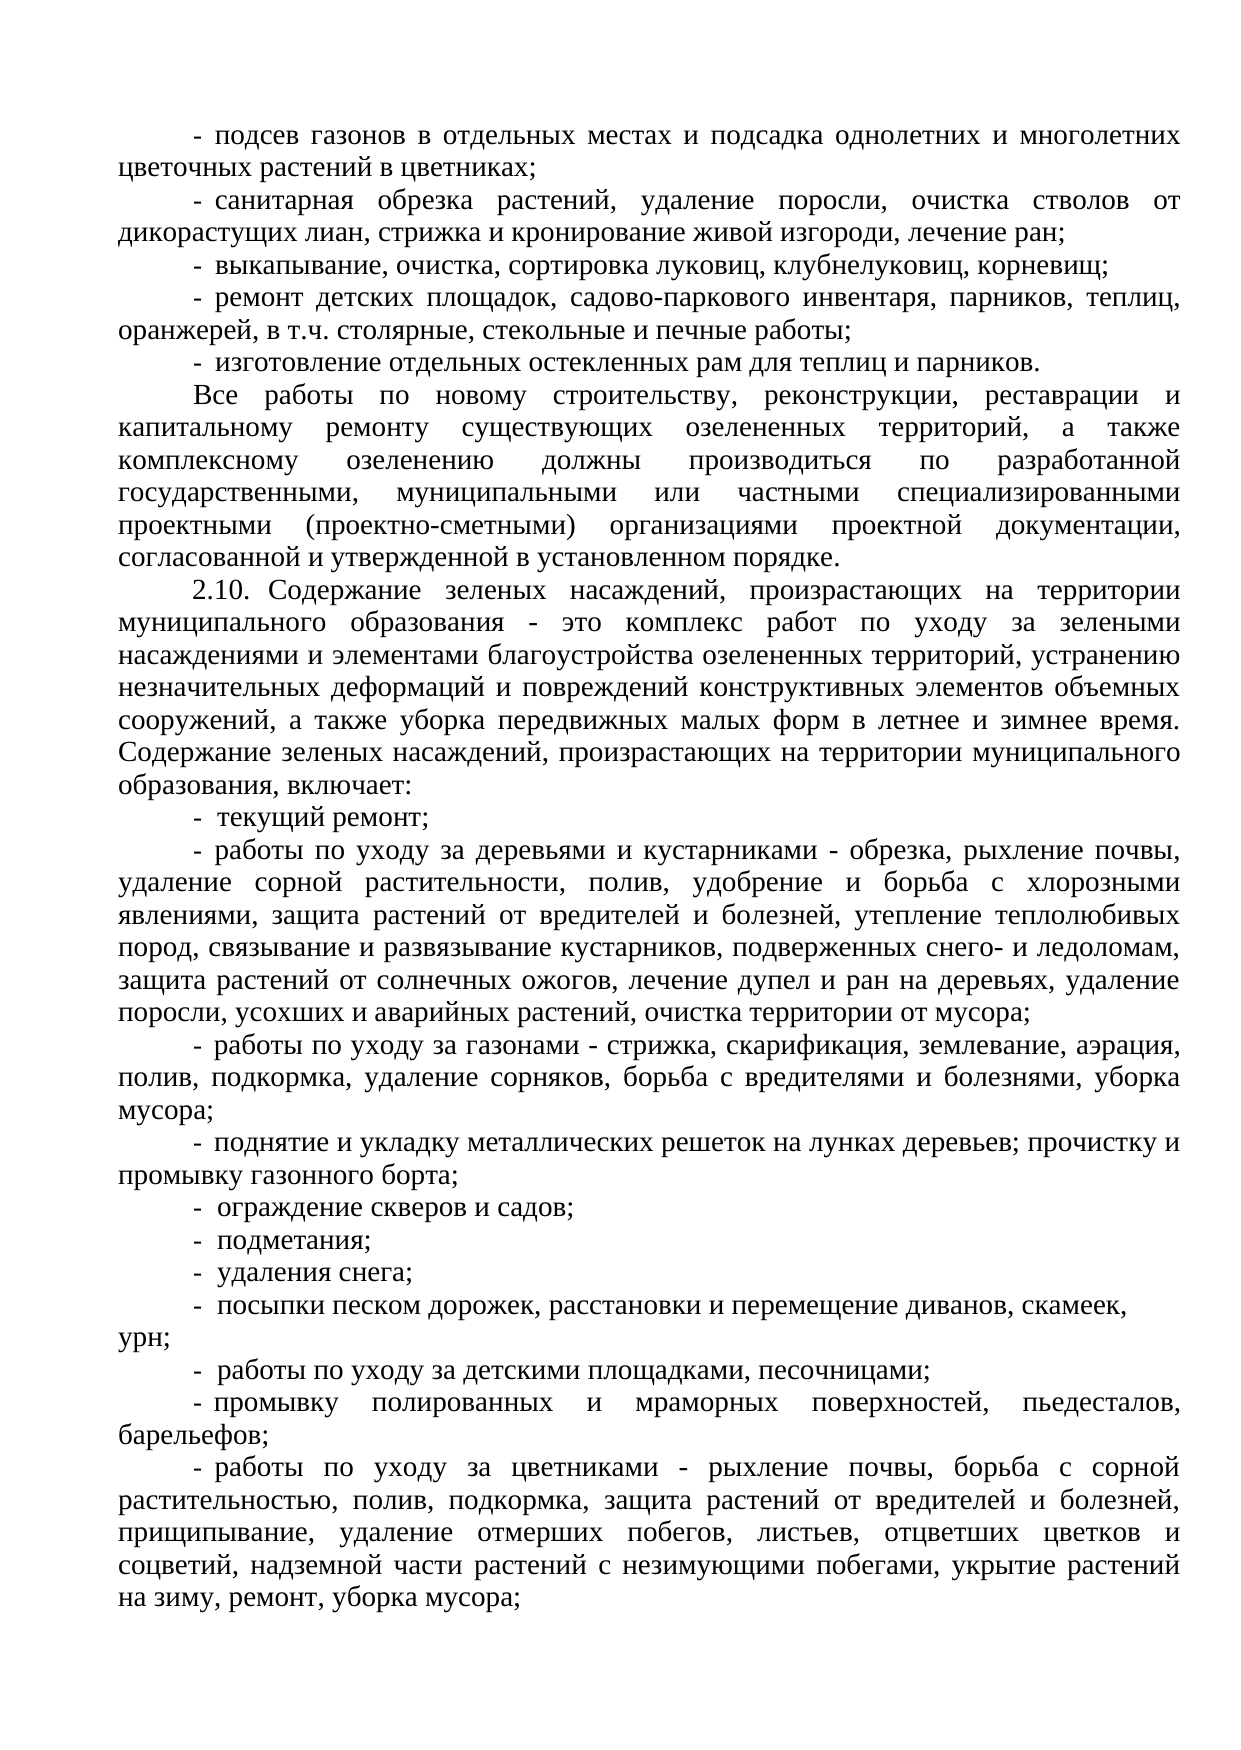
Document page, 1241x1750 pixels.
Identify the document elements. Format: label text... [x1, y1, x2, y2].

list Содержание зеленых насаждений, произрастающих на территории муниципального образования - это комплекс работ по уходу за зелеными насаждениями и элементами благоустройства озелененных территорий, устранению незначительных деформаций и повреждений конструктивных элементов объемных сооружений, а также уборка передвижных малых форм в летнее и зимнее время. Содержание зеленых насаждений, произрастающих на территории муниципального образования, включает: [118, 573, 1181, 801]
list текущий ремонт; [118, 801, 1181, 833]
list ремонт детских площадок, садово-паркового инвентаря, парников, теплиц, оранжерей, в т.ч. столярные, стекольные и печные работы; [118, 281, 1181, 346]
list поднятие и укладку металлических решеток на лунках деревьев; прочистку и промывку газонного борта; [118, 1126, 1181, 1191]
list подсев газонов в отдельных местах и подсадка однолетних и многолетних цветочных растений в цветниках; [118, 118, 1181, 183]
list подметания; [118, 1223, 1181, 1256]
list промывку полированных и мраморных поверхностей, пьедесталов, барельефов; [118, 1386, 1181, 1451]
list ограждение скверов и садов; [118, 1191, 1181, 1223]
list работы по уходу за деревьями и кустарниками - обрезка, рыхление почвы, удаление сорной растительности, полив, удобрение и борьба с хлорозными явлениями, защита растений от вредителей и болезней, утепление теплолюбивых пород, связывание и развязывание кустарников, подверженных снего- и ледоломам, защита растений от солнечных ожогов, лечение дупел и ран на деревьях, удаление поросли, усохших и аварийных растений, очистка территории от мусора; [118, 833, 1181, 1028]
list изготовление отдельных остекленных рам для теплиц и парников. [118, 346, 1181, 378]
text урн; [118, 1321, 1181, 1353]
list удаления снега; [118, 1256, 1181, 1288]
list санитарная обрезка растений, удаление поросли, очистка стволов от дикорастущих лиан, стрижка и кронирование живой изгороди, лечение ран; [118, 183, 1181, 248]
list работы по уходу за детскими площадками, песочницами; [118, 1353, 1181, 1386]
list посыпки песком дорожек, расстановки и перемещение диванов, скамеек, [118, 1288, 1181, 1321]
list выкапывание, очистка, сортировка луковиц, клубнелуковиц, корневищ; [118, 248, 1181, 281]
text Все работы по новому строительству, реконструкции, реставрации и капитальному ремонту существующих озелененных территорий, а также комплексному озеленению должны производиться по разработанной государственными, муниципальными или частными специализированными проектными (проектно-сметными) организациями проектной документации, согласованной и утвержденной в установленном порядке. [118, 378, 1181, 573]
list работы по уходу за газонами - стрижка, скарификация, землевание, аэрация, полив, подкормка, удаление сорняков, борьба с вредителями и болезнями, уборка мусора; [118, 1028, 1181, 1126]
list работы по уходу за цветниками - рыхление почвы, борьба с сорной растительностью, полив, подкормка, защита растений от вредителей и болезней, прищипывание, удаление отмерших побегов, листьев, отцветших цветков и соцветий, надземной части растений с незимующими побегами, укрытие растений на зиму, ремонт, уборка мусора; [118, 1451, 1181, 1613]
